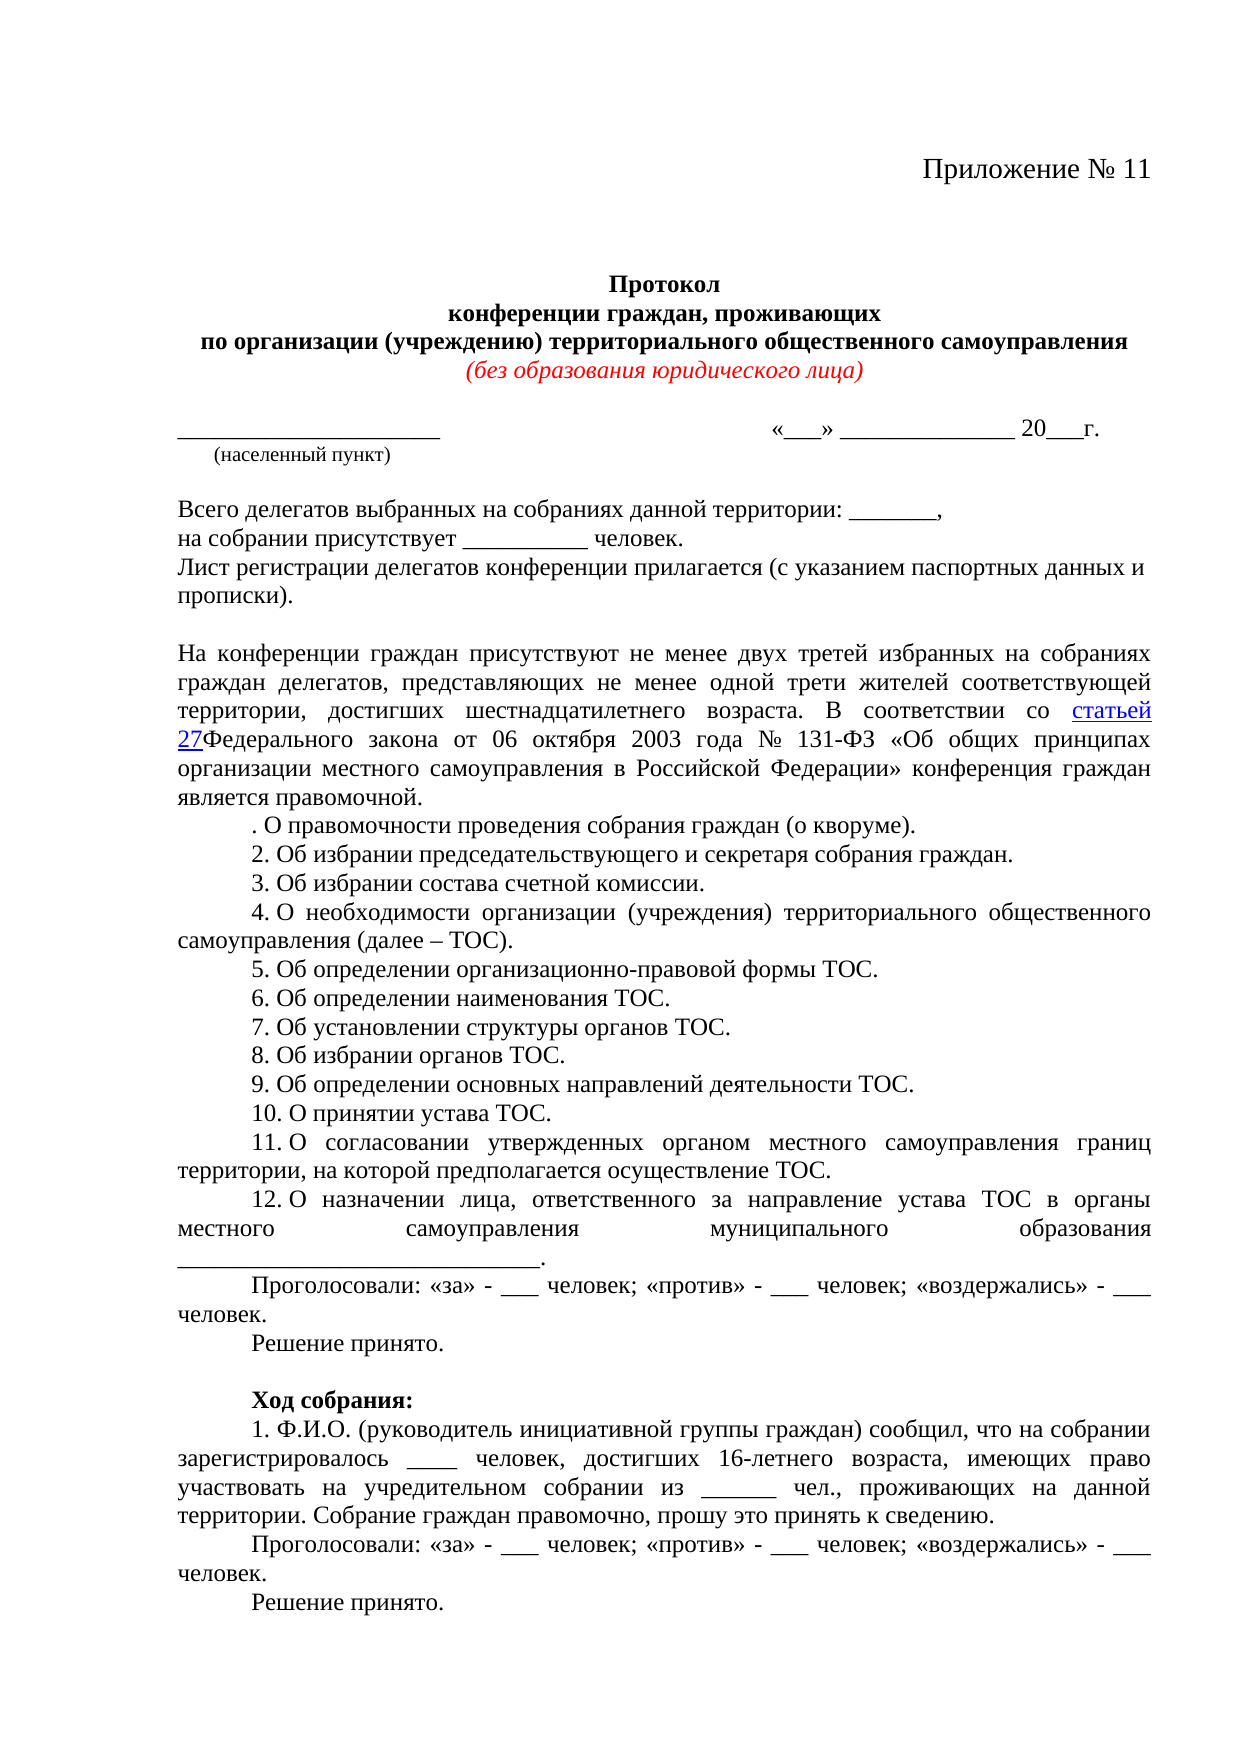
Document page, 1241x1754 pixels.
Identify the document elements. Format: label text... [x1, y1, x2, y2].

text 11. О согласовании утвержденных органом местного самоуправления границ территории, на которой предполагается осуществление ТОС. [177, 1127, 1152, 1184]
text 9. Об определении основных направлений деятельности ТОС. [177, 1069, 1152, 1098]
text на собрании присутствует __________ человек. [177, 523, 1152, 552]
text . О правомочности проведения собрания граждан (о кворуме). [177, 811, 1152, 839]
text 5. Об определении организационно-правовой формы ТОС. [177, 954, 1152, 983]
text 2. Об избрании председательствующего и секретаря собрания граждан. [177, 839, 1152, 868]
text Решение принято. [177, 1328, 1152, 1357]
text Решение принято. [177, 1587, 1152, 1616]
text 3. Об избрании состава счетной комиссии. [177, 868, 1152, 897]
text Всего делегатов выбранных на собраниях данной территории: _______, [177, 494, 1152, 523]
text Ход собрания: [177, 1386, 1152, 1414]
text 7. Об установлении структуры органов ТОС. [177, 1012, 1152, 1041]
text Проголосовали: «за» - ___ человек; «против» - ___ человек; «воздержались» - ___ человек. [177, 1271, 1152, 1328]
text 1. Ф.И.О. (руководитель инициативной группы граждан) сообщил, что на собрании зарегистрировалось ____ человек, достигших 16-летнего возраста, имеющих право участвовать на учредительном собрании из ______ чел., проживающих на данной территории. Собрание граждан правомочно, прошу это принять к сведению. [177, 1414, 1152, 1529]
text Проголосовали: «за» - ___ человек; «против» - ___ человек; «воздержались» - ___ человек. [177, 1529, 1152, 1587]
text (без образования юридического лица) [177, 355, 1152, 384]
text На конференции граждан присутствуют не менее двух третей избранных на собраниях граждан делегатов, представляющих не менее одной трети жителей соответствующей территории, достигших шестнадцатилетнего возраста. В соответствии со статьей 27Федерального закона от 06 октября 2003 года № 131-ФЗ «Об общих принципах организации местного самоуправления в Российской Федерации» конференция граждан является правомочной. [177, 638, 1152, 811]
text Приложение № 11 [177, 152, 1152, 185]
text по организации (учреждению) территориального общественного самоуправления [177, 326, 1152, 355]
text 8. Об избрании органов ТОС. [177, 1041, 1152, 1069]
text 6. Об определении наименования ТОС. [177, 983, 1152, 1012]
text 12. О назначении лица, ответственного за направление устава ТОС в органы местного самоуправления муниципального образования _____________________________. [177, 1184, 1152, 1271]
text Лист регистрации делегатов конференции прилагается (с указанием паспортных данных и прописки). [177, 552, 1152, 609]
text 4. О необходимости организации (учреждения) территориального общественного самоуправления (далее – ТОС). [177, 897, 1152, 954]
text (населенный пункт) [177, 441, 1152, 466]
text _____________________ «___» ______________ 20___г. [177, 413, 1152, 441]
text Протокол конференции граждан, проживающих [177, 269, 1152, 326]
text 10. О принятии устава ТОС. [177, 1098, 1152, 1127]
